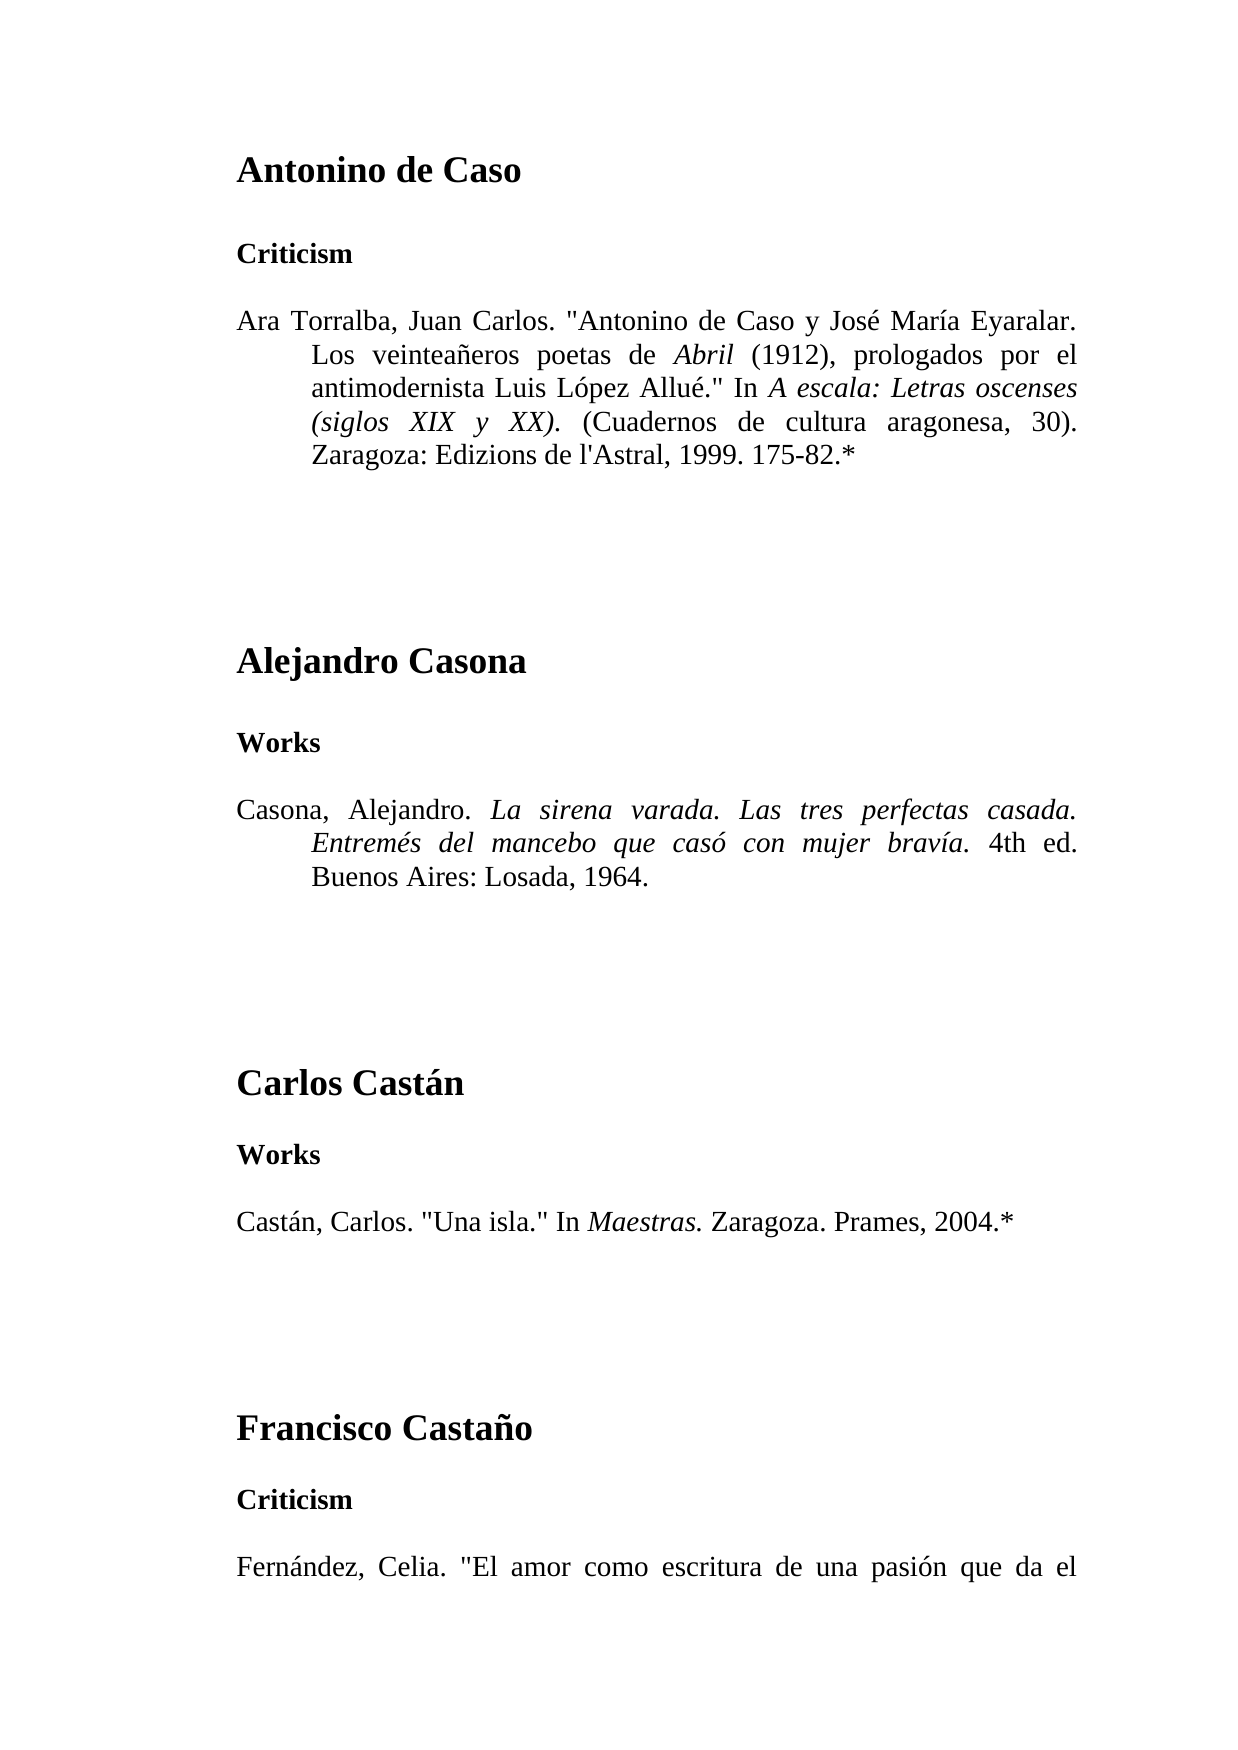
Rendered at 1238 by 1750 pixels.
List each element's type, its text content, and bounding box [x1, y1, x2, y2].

subtitle Antonino de Caso [236, 148, 1078, 191]
text Ara Torralba, Juan Carlos. "Antonino de Caso y José María Eyaralar. Los veinteañeros poetas de Abril (1912), prologados por el antimodernista Luis López Allué." In A escala: Letras oscenses (siglos XIX y XX). (Cuadernos de cultura aragonesa, 30). Zaragoza: Edizions de l'Astral, 1999. 175-82.* [236, 303, 1078, 471]
text Alejandro Casona [236, 639, 1078, 682]
subtitle Criticism [236, 236, 1078, 270]
text Francisco Castaño [236, 1405, 1078, 1448]
text Casona, Alejandro. La sirena varada. Las tres perfectas casada. Entremés del mancebo que casó con mujer bravía. 4th ed. Buenos Aires: Losada, 1964. [236, 792, 1078, 893]
text Castán, Carlos. "Una isla." In Maestras. Zaragoza. Prames, 2004.* [236, 1204, 1078, 1238]
text Works [236, 725, 1078, 758]
text Works [236, 1137, 1078, 1171]
text Carlos Castán [236, 1060, 1078, 1103]
text Criticism [236, 1482, 1078, 1516]
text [236, 1549, 1078, 1583]
